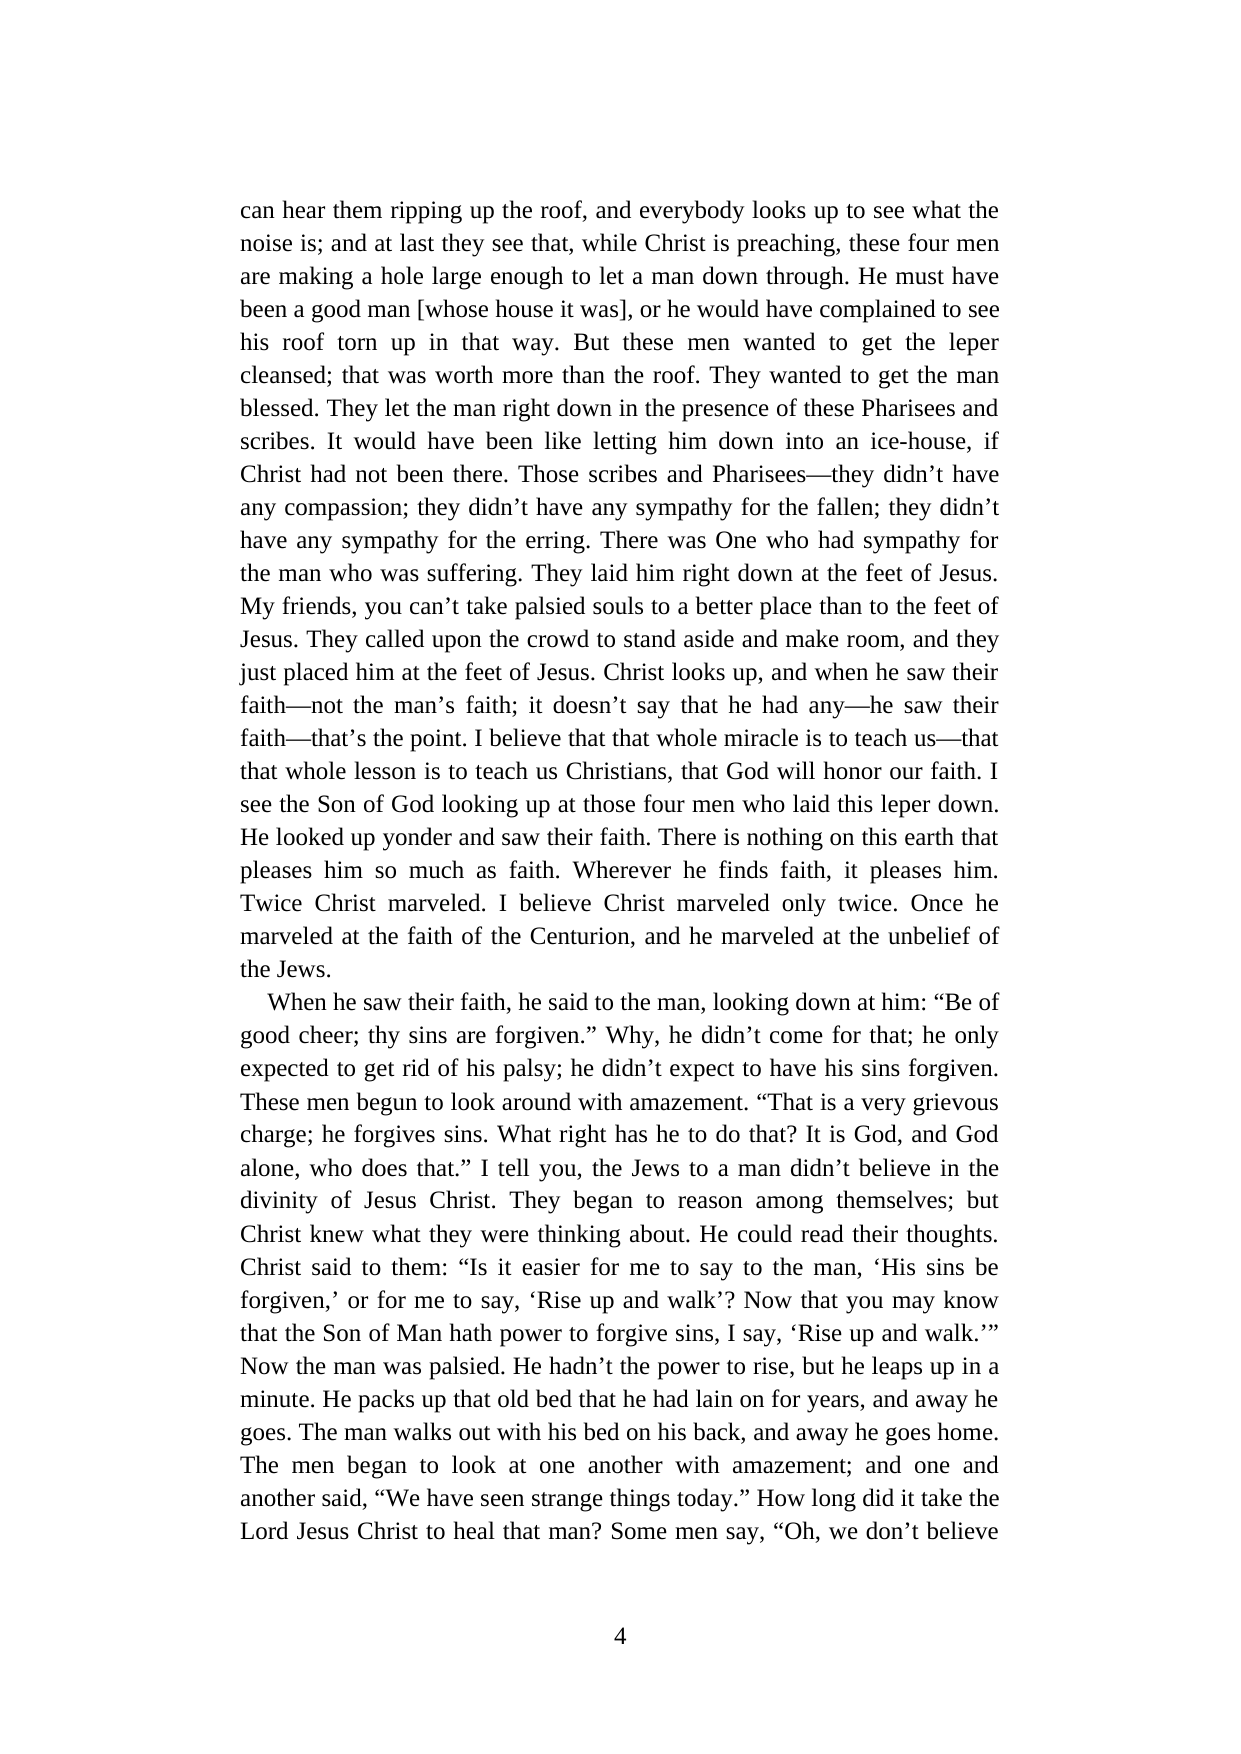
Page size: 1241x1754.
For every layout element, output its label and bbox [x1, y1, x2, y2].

text [240, 987, 1000, 1544]
text [240, 195, 1000, 983]
